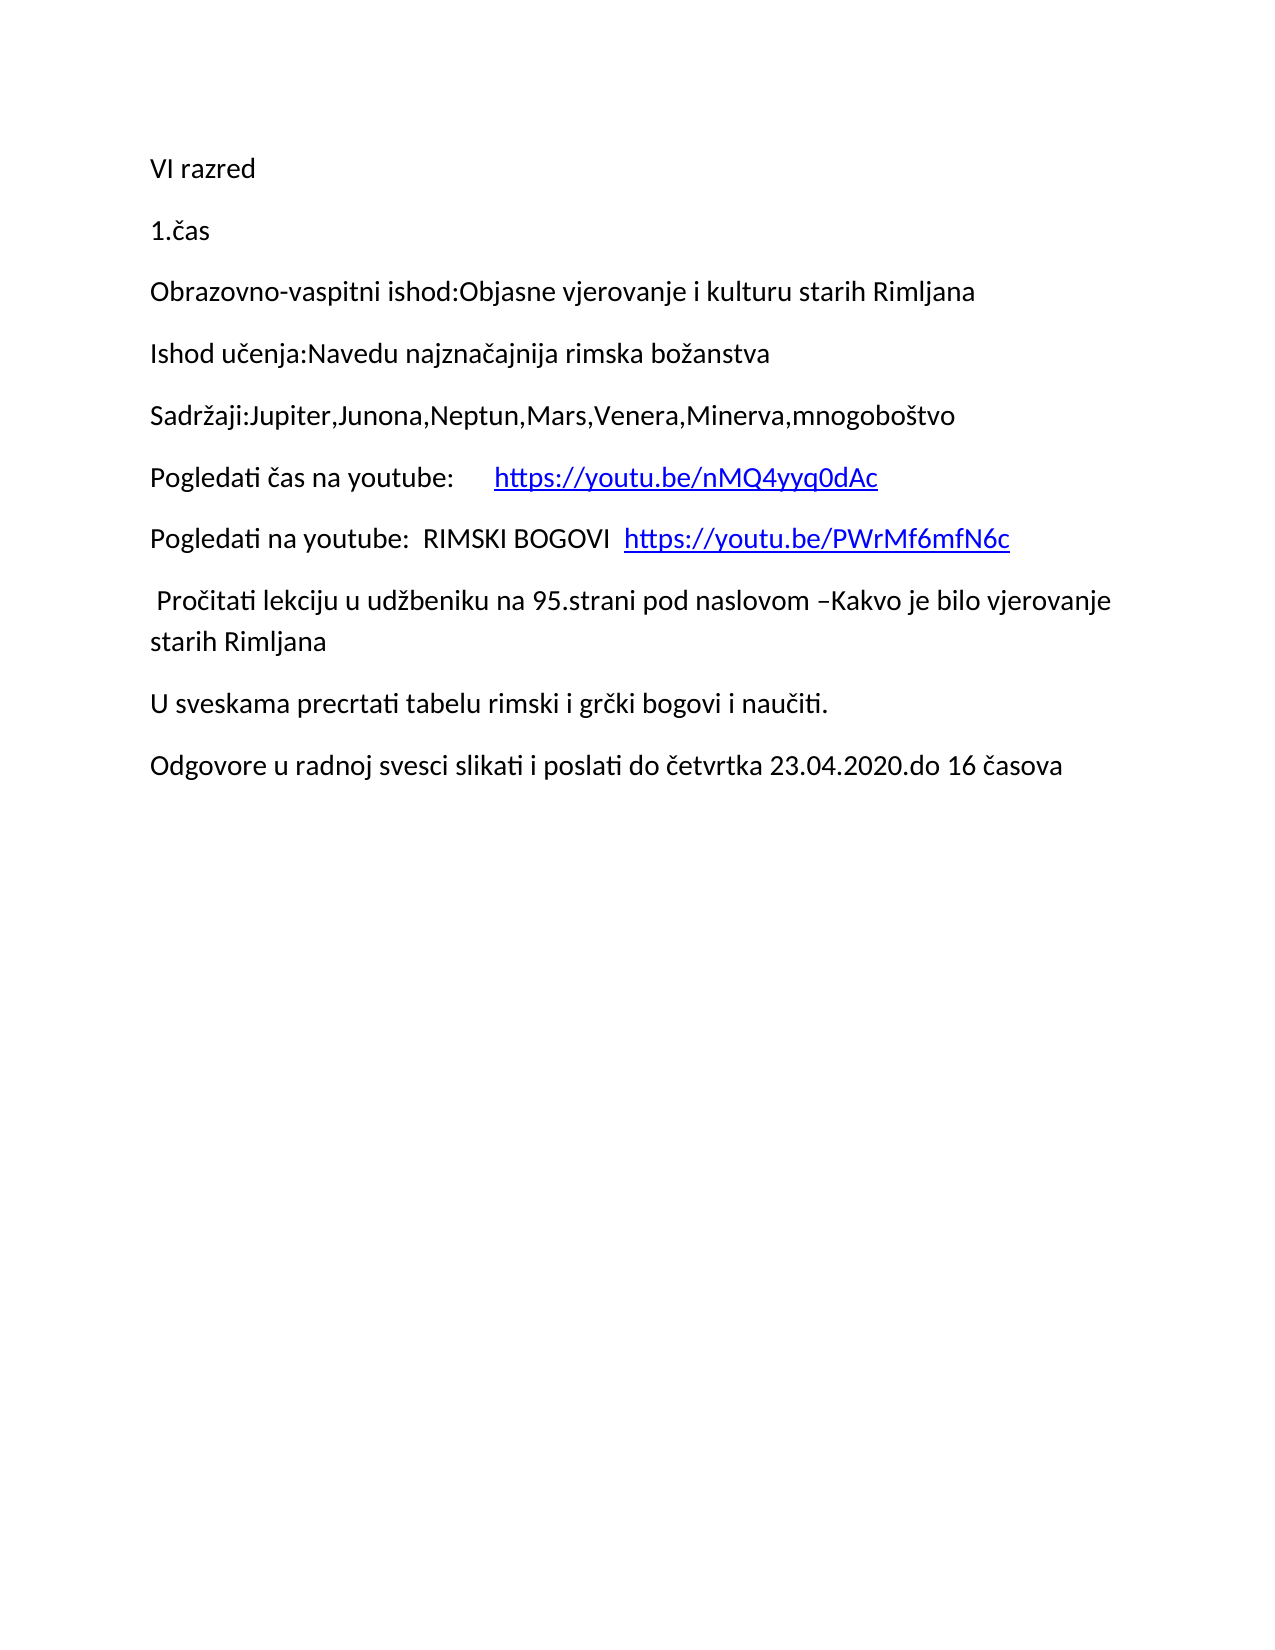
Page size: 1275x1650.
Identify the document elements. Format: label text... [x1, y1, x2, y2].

text Pogledati na youtube: RIMSKI BOGOVI https://youtu.be/PWrMf6mfN6c [150, 521, 1125, 556]
text Sadržaji:Jupiter,Junona,Neptun,Mars,Venera,Minerva,mnogoboštvo [150, 397, 1125, 433]
text VI razred [150, 150, 1125, 186]
text U sveskama precrtati tabelu rimski i grčki bogovi i naučiti. [150, 685, 1125, 721]
text Ishod učenja:Navedu najznačajnija rimska božanstva [150, 335, 1125, 371]
text Obrazovno-vaspitni ishod:Objasne vjerovanje i kulturu starih Rimljana [150, 273, 1125, 309]
text 1.čas [150, 212, 1125, 247]
text Odgovore u radnoj svesci slikati i poslati do četvrtka 23.04.2020.do 16 časova [150, 747, 1125, 782]
text Pogledati čas na youtube: https://youtu.be/nMQ4yyq0dAc [150, 459, 1125, 494]
text Pročitati lekciju u udžbeniku na 95.strani pod naslovom –Kakvo je bilo vjerovanje starih Rimljana [150, 582, 1125, 659]
